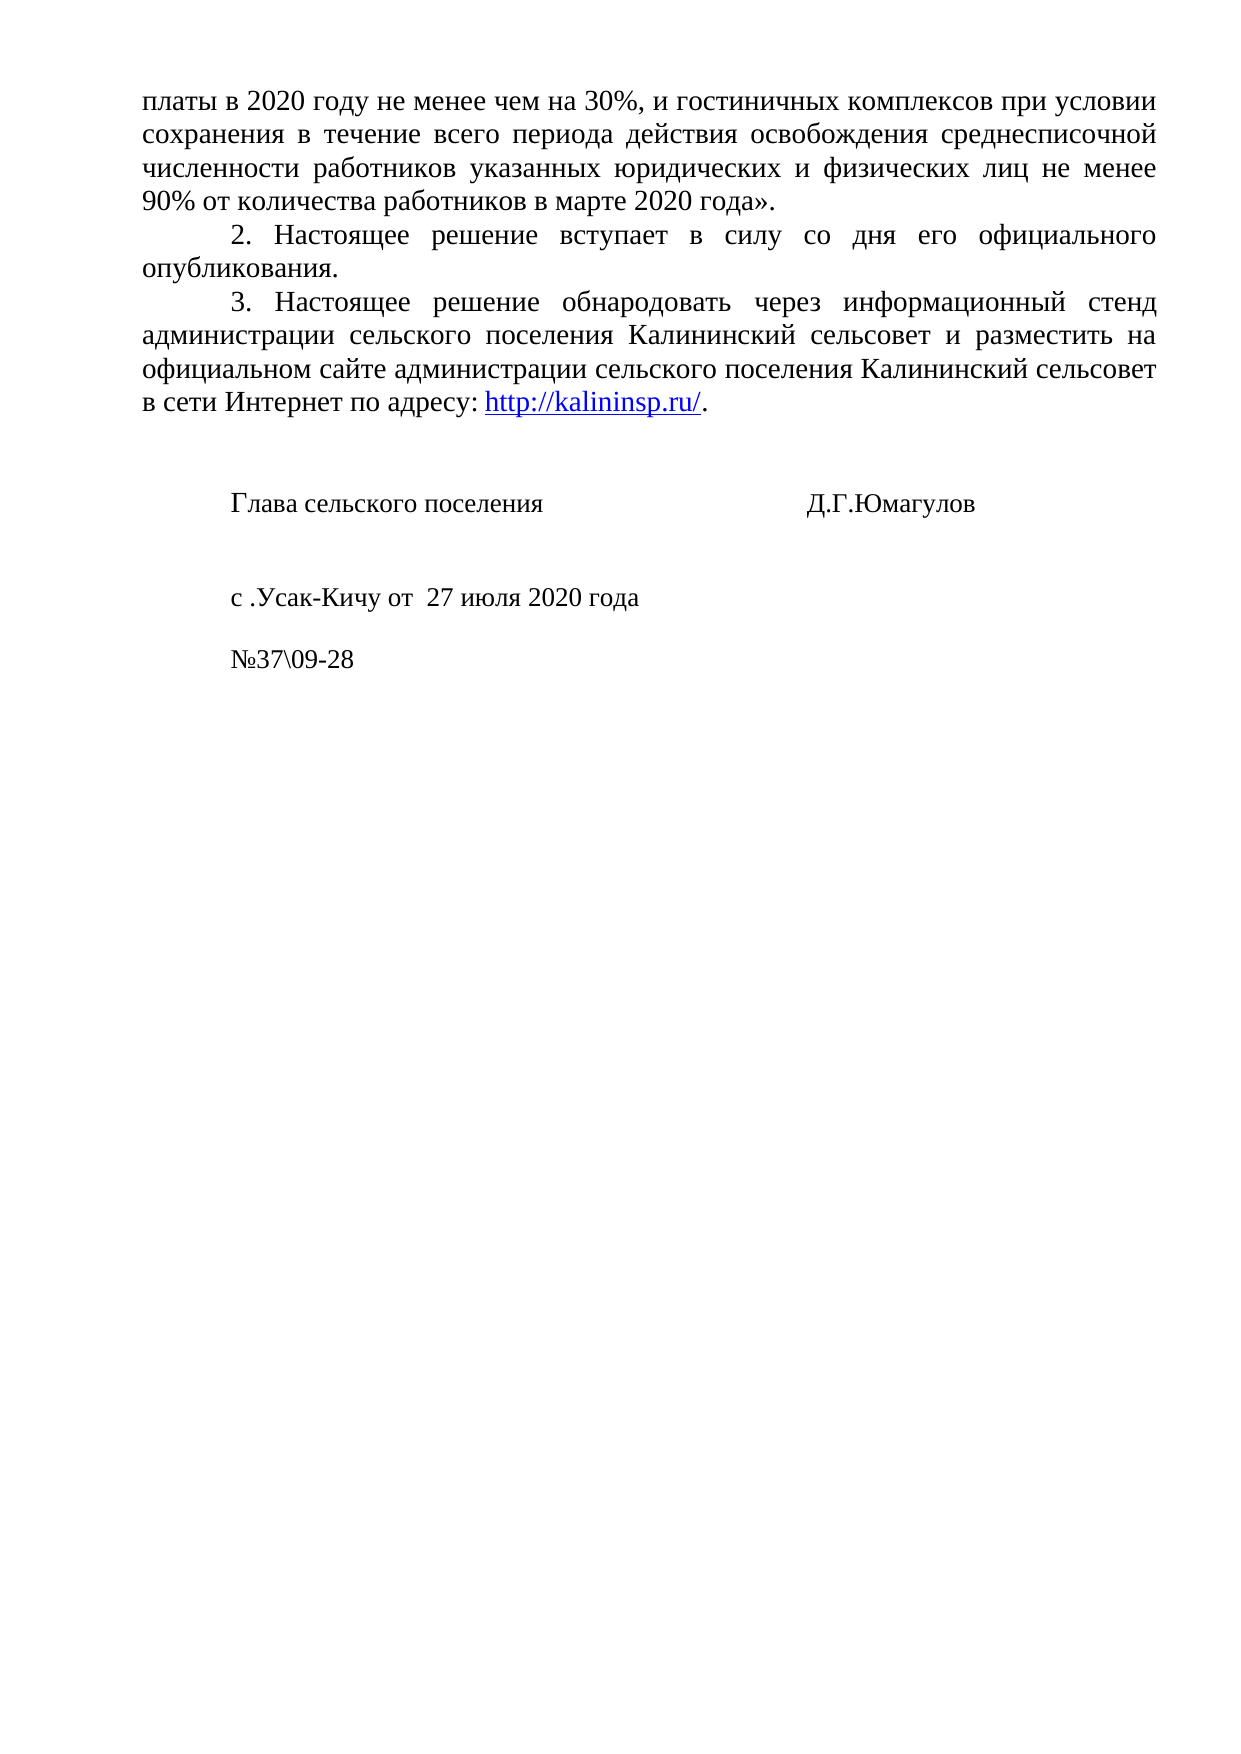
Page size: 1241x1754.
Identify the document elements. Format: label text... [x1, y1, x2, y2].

text с .Усак-Кичу от 27 июля 2020 года [142, 581, 1157, 612]
text 2. Настоящее решение вступает в силу со дня его официального опубликования. [142, 217, 1157, 284]
text 3. Настоящее решение обнародовать через информационный стенд администрации сельского поселения Калининский сельсовет и разместить на официальном сайте администрации сельского поселения Калининский сельсовет в сети Интернет по адресу: http://kalininsp.ru/. [142, 284, 1157, 418]
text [142, 83, 1157, 217]
text №37\09-28 [142, 643, 1157, 674]
text Глава сельского поселения Д.Г.Юмагулов [142, 485, 1157, 519]
